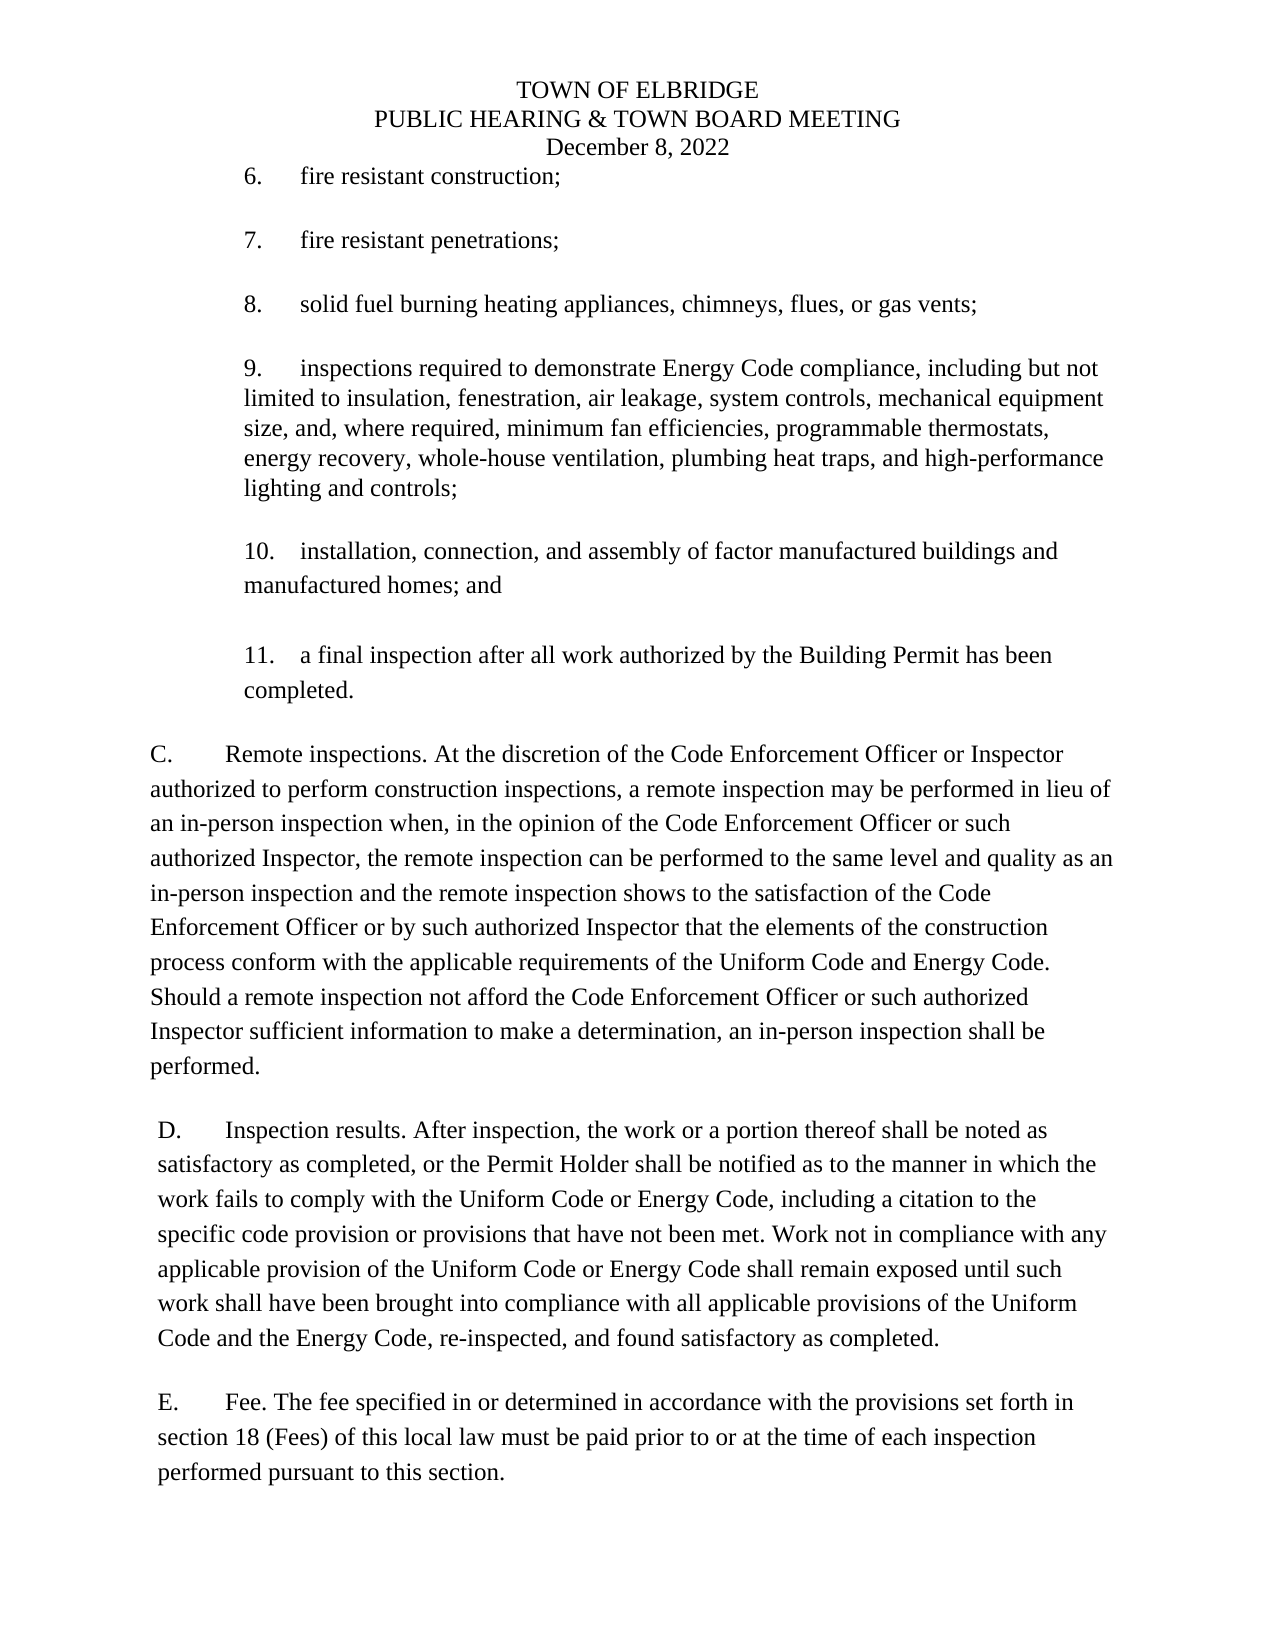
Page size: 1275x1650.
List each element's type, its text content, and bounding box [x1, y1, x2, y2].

list 11. a final inspection after all work authorized by the Building Permit has been completed. [244, 636, 1117, 706]
text D. Inspection results. After inspection, the work or a portion thereof shall be noted as satisfactory as completed, or the Permit Holder shall be notified as to the manner in which the work fails to comply with the Uniform Code or Energy Code, including a citation to the specific code provision or provisions that have not been met. Work not in compliance with any applicable provision of the Uniform Code or Energy Code shall remain exposed until such work shall have been brought into compliance with all applicable provisions of the Uniform Code and the Energy Code, re-inspected, and found satisfactory as completed. [157, 1111, 1117, 1353]
text C. Remote inspections. At the discretion of the Code Enforcement Officer or Inspector authorized to perform construction inspections, a remote inspection may be performed in lieu of an in-person inspection when, in the opinion of the Code Enforcement Officer or such authorized Inspector, the remote inspection can be performed to the same level and quality as an in-person inspection and the remote inspection shows to the satisfaction of the Code Enforcement Officer or by such authorized Inspector that the elements of the construction process conform with the applicable requirements of the Uniform Code and Energy Code. Should a remote inspection not afford the Code Enforcement Officer or such authorized Inspector sufficient information to make a determination, an in-person inspection shall be performed. [150, 734, 1117, 1081]
text 10. installation, connection, and assembly of factor manufactured buildings and manufactured homes; and [244, 532, 1117, 601]
text E. Fee. The fee specified in or determined in accordance with the provisions set forth in section 18 (Fees) of this local law must be paid prior to or at the time of each inspection performed pursuant to this section. [157, 1383, 1117, 1487]
text 7. fire resistant penetrations; [244, 225, 1117, 254]
text 9. inspections required to demonstrate Energy Code compliance, including but not limited to insulation, fenestration, air leakage, system controls, mechanical equipment size, and, where required, minimum fan efficiencies, programmable thermostats, energy recovery, whole-house ventilation, plumbing heat traps, and high-performance lighting and controls; [244, 353, 1117, 502]
text 6. fire resistant construction; [244, 161, 1117, 191]
text 8. solid fuel burning heating appliances, chimneys, flues, or gas vents; [244, 289, 1117, 319]
